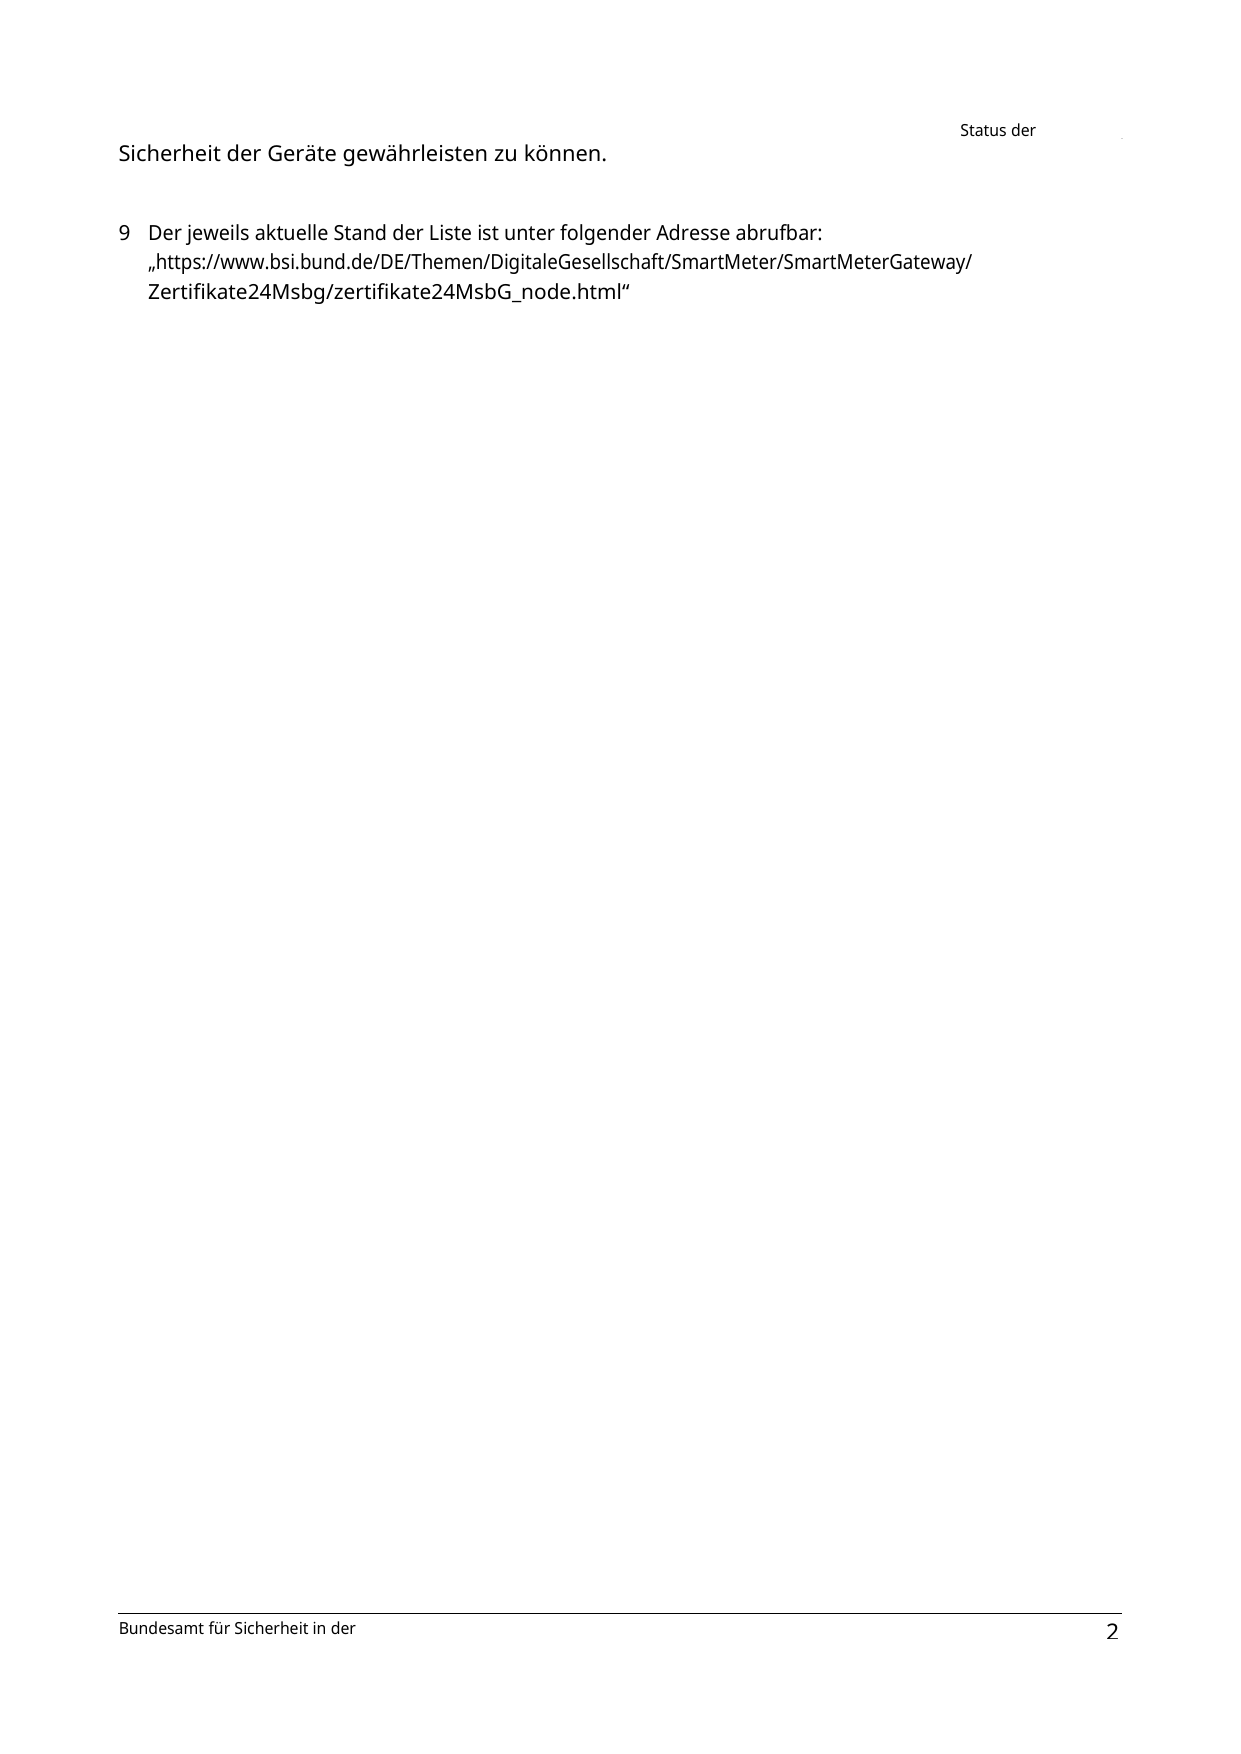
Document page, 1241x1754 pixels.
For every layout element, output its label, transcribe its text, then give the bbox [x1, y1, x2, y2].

list Der jeweils aktuelle Stand der Liste ist unter folgender Adresse abrufbar: [118, 218, 1136, 247]
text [118, 137, 1100, 167]
text „https://www.bsi.bund.de/DE/Themen/DigitaleGesellschaft/SmartMeter/SmartMeterGateway/ Zertifikate24Msbg/zertifikate24MsbG_node.html“ [148, 247, 1136, 305]
